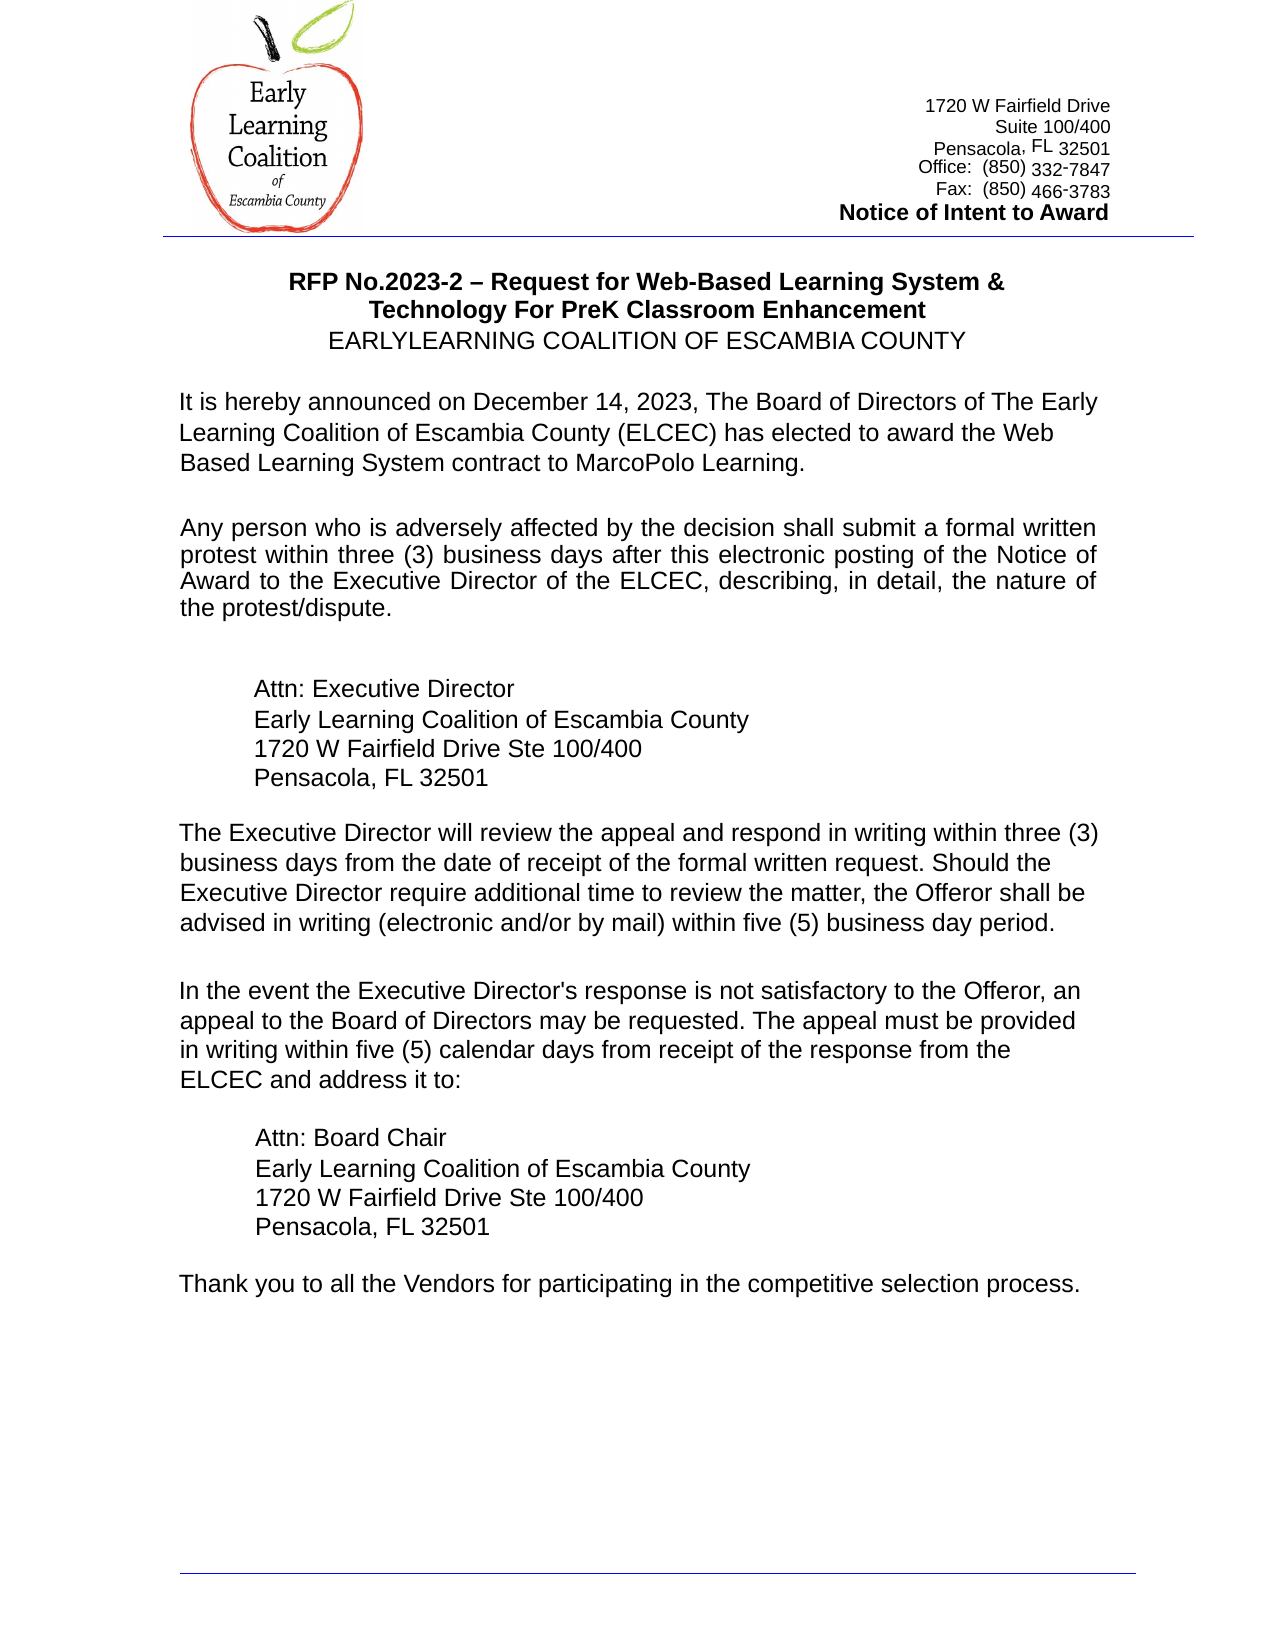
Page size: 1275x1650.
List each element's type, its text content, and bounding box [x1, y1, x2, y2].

text Any person who is adversely affected by the decision shall submit a formal written protest within three (3) business days after this electronic posting of the Notice of Award to the Executive Director of the ELCEC, describing, in detail, the nature of the protest/dispute. [180, 516, 1098, 622]
text Pensacola, FL 32501 [180, 763, 775, 791]
picture [190, 0, 363, 233]
text In the event the Executive Director's response is not satisfactory to the Offeror, an appeal to the Board of Directors may be requested. The appeal must be provided in writing within five (5) calendar days from receipt of the response from the ELCEC and address it to: [178, 976, 1100, 1094]
text 1720 W Fairfield Drive Ste 100/400 [180, 734, 1017, 763]
text Attn: Board Chair [255, 1123, 1100, 1152]
text It is hereby announced on December 14, 2023, The Board of Directors of The Early [178, 387, 1100, 416]
text Thank you to all the Vendors for participating in the competitive selection process. [178, 1269, 1083, 1298]
text Early Learning Coalition of Escambia County [180, 705, 1017, 734]
text Learning Coalition of Escambia County (ELCEC) has elected to award the Web Based Learning System contract to MarcoPolo Learning. [178, 418, 1100, 477]
text EARLYLEARNING COALITION OF ESCAMBIA COUNTY [277, 326, 1017, 355]
text Pensacola, FL 32501 [180, 1211, 1017, 1240]
text RFP No.2023-2 – Request for Web-Based Learning System & Technology For PreK Classroom Enhancement [277, 267, 1017, 324]
text 1720 W Fairfield Drive Ste 100/400 [180, 1183, 1017, 1211]
text The Executive Director will review the appeal and respond in writing within three (3) business days from the date of receipt of the formal written request. Should the Executive Director require additional time to review the matter, the Offeror shall be advised in writing (electronic and/or by mail) within five (5) business day period. [178, 818, 1100, 936]
text Attn: Executive Director [253, 673, 775, 702]
text Early Learning Coalition of Escambia County [180, 1154, 1017, 1183]
